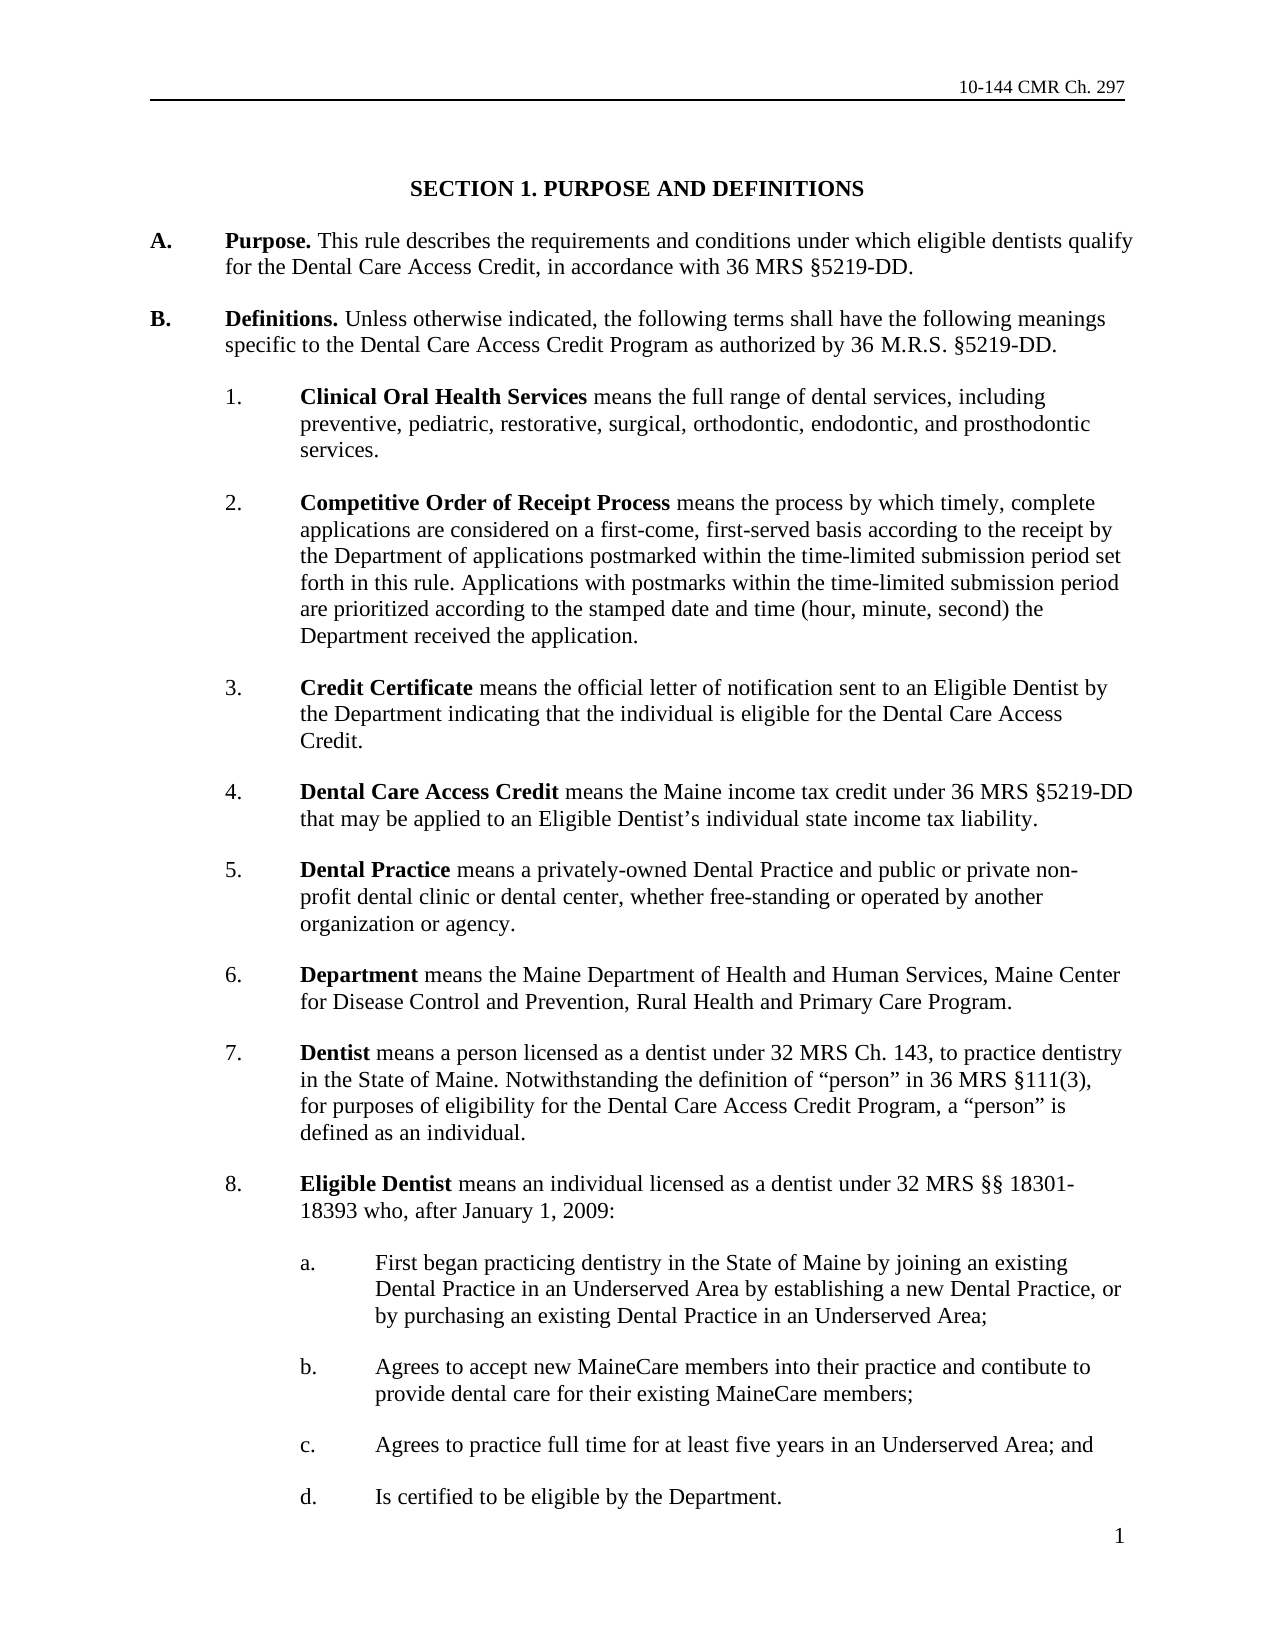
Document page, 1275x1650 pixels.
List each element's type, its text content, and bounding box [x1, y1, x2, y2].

text A. Purpose. This rule describes the requirements and conditions under which eligible dentists qualify for the Dental Care Access Credit, in accordance with 36 MRS §5219-DD. [150, 227, 1144, 280]
text a. First began practicing dentistry in the State of Maine by joining an existing Dental Practice in an Underserved Area by establishing a new Dental Practice, or by purchasing an existing Dental Practice in an Underserved Area; [300, 1248, 1125, 1328]
text d. Is certified to be eligible by the Department. [300, 1483, 1125, 1509]
text 7. Dentist means a person licensed as a dentist under 32 MRS Ch. 143, to practice dentistry in the State of Maine. Notwithstanding the definition of “person” in 36 MRS §111(3), for purposes of eligibility for the Dental Care Access Credit Program, a “person” is defined as an individual. [225, 1039, 1125, 1145]
text 6. Department means the Maine Department of Health and Human Services, Maine Center for Disease Control and Prevention, Rural Health and Primary Care Program. [225, 961, 1125, 1014]
text 3. Credit Certificate means the official letter of notification sent to an Eligible Dentist by the Department indicating that the individual is eligible for the Dental Care Access Credit. [225, 673, 1125, 753]
text b. Agrees to accept new MaineCare members into their practice and contibute to provide dental care for their existing MaineCare members; [300, 1353, 1125, 1406]
text B. Definitions. Unless otherwise indicated, the following terms shall have the following meanings specific to the Dental Care Access Credit Program as authorized by 36 M.R.S. §5219-DD. [150, 305, 1125, 358]
text 4. Dental Care Access Credit means the Maine income tax credit under 36 MRS §5219-DD that may be applied to an Eligible Dentist’s individual state income tax liability. [225, 778, 1134, 831]
text 2. Competitive Order of Receipt Process means the process by which timely, complete applications are considered on a first-come, first-served basis according to the receipt by the Department of applications postmarked within the time-limited submission period set forth in this rule. Applications with postmarks within the time-limited submission period are prioritized according to the stamped date and time (hour, minute, second) the Department received the application. [225, 489, 1125, 648]
text c. Agrees to practice full time for at least five years in an Underserved Area; and [300, 1431, 1125, 1458]
subtitle SECTION 1. PURPOSE AND DEFINITIONS [150, 175, 1125, 202]
text 5. Dental Practice means a privately-owned Dental Practice and public or private non-profit dental clinic or dental center, whether free-standing or operated by another organization or agency. [225, 856, 1125, 936]
text 8. Eligible Dentist means an individual licensed as a dentist under 32 MRS §§ 18301-18393 who, after January 1, 2009: [225, 1170, 1125, 1223]
text 1. Clinical Oral Health Services means the full range of dental services, including preventive, pediatric, restorative, surgical, orthodontic, endodontic, and prosthodontic services. [225, 383, 1125, 462]
